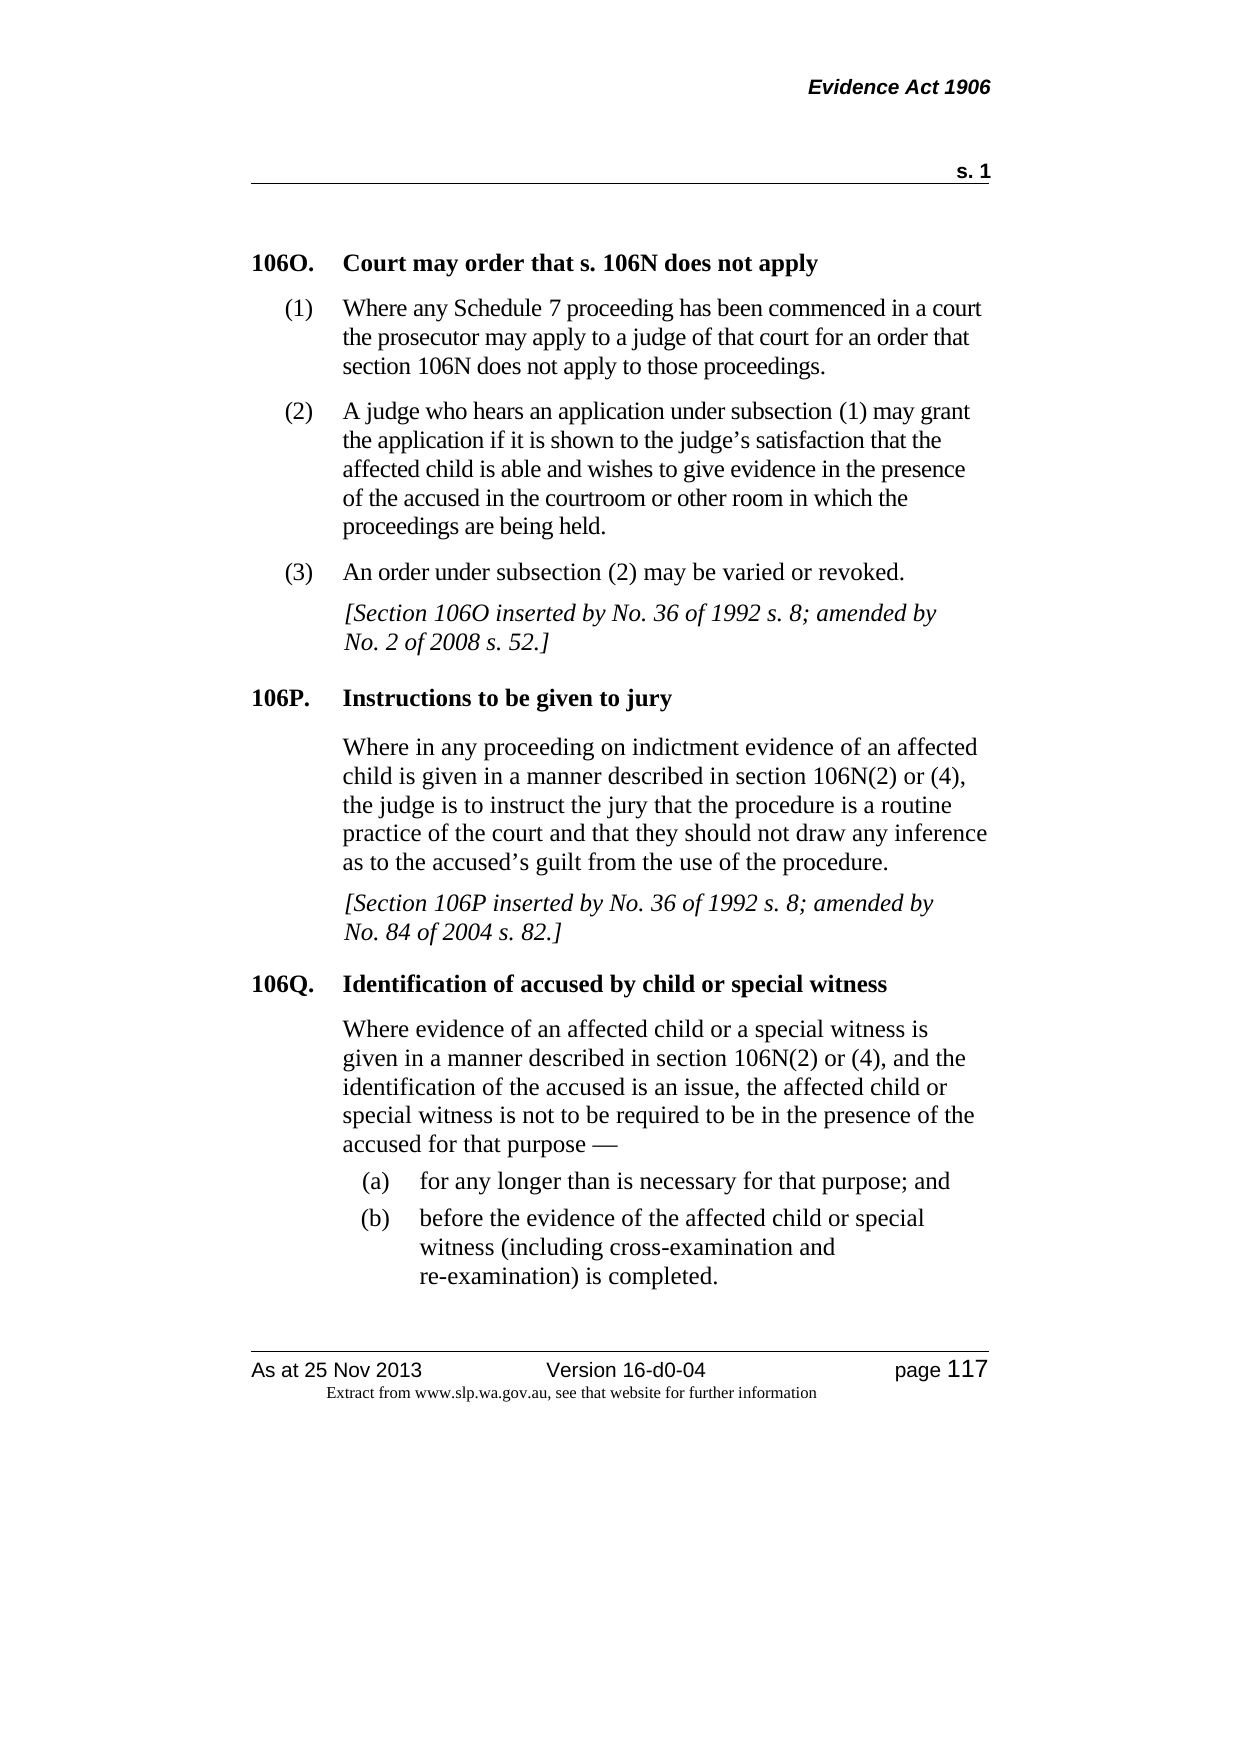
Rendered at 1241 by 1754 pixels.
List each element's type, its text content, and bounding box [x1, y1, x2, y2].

text (3) An order under subsection (2) may be varied or revoked. [251, 557, 989, 586]
text (b) before the evidence of the affected child or special witness (including cross-examination and re-examination) is completed. [251, 1203, 989, 1290]
subtitle 106O. Court may order that s. 106N does not apply [251, 248, 989, 277]
subtitle 106Q. Identification of accused by child or special witness [251, 969, 989, 998]
text (1) Where any Schedule 7 proceeding has been commenced in a court the prosecutor may apply to a judge of that court for an order that section 106N does not apply to those proceedings. [251, 293, 989, 380]
text (2) A judge who hears an application under subsection (1) may grant the application if it is shown to the judge’s satisfaction that the affected child is able and wishes to give evidence in the presence of the accused in the courtroom or other room in which the proceedings are being held. [251, 396, 989, 540]
text Where evidence of an affected child or a special witness is given in a manner described in section 106N(2) or (4), and the identification of the accused is an issue, the affected child or special witness is not to be required to be in the presence of the accused for that purpose — [251, 1014, 989, 1158]
text [Section 106O inserted by No. 36 of 1992 s. 8; amended by No. 2 of 2008 s. 52.] [251, 598, 989, 656]
text Where in any proceeding on indictment evidence of an affected child is given in a manner described in section 106N(2) or (4), the judge is to instruct the jury that the procedure is a routine practice of the court and that they should not draw any inference as to the accused’s guilt from the use of the procedure. [251, 732, 989, 876]
subtitle 106P. Instructions to be given to jury [251, 683, 989, 711]
text [Section 106P inserted by No. 36 of 1992 s. 8; amended by No. 84 of 2004 s. 82.] [251, 888, 989, 946]
text (a) for any longer than is necessary for that purpose; and [251, 1166, 989, 1195]
